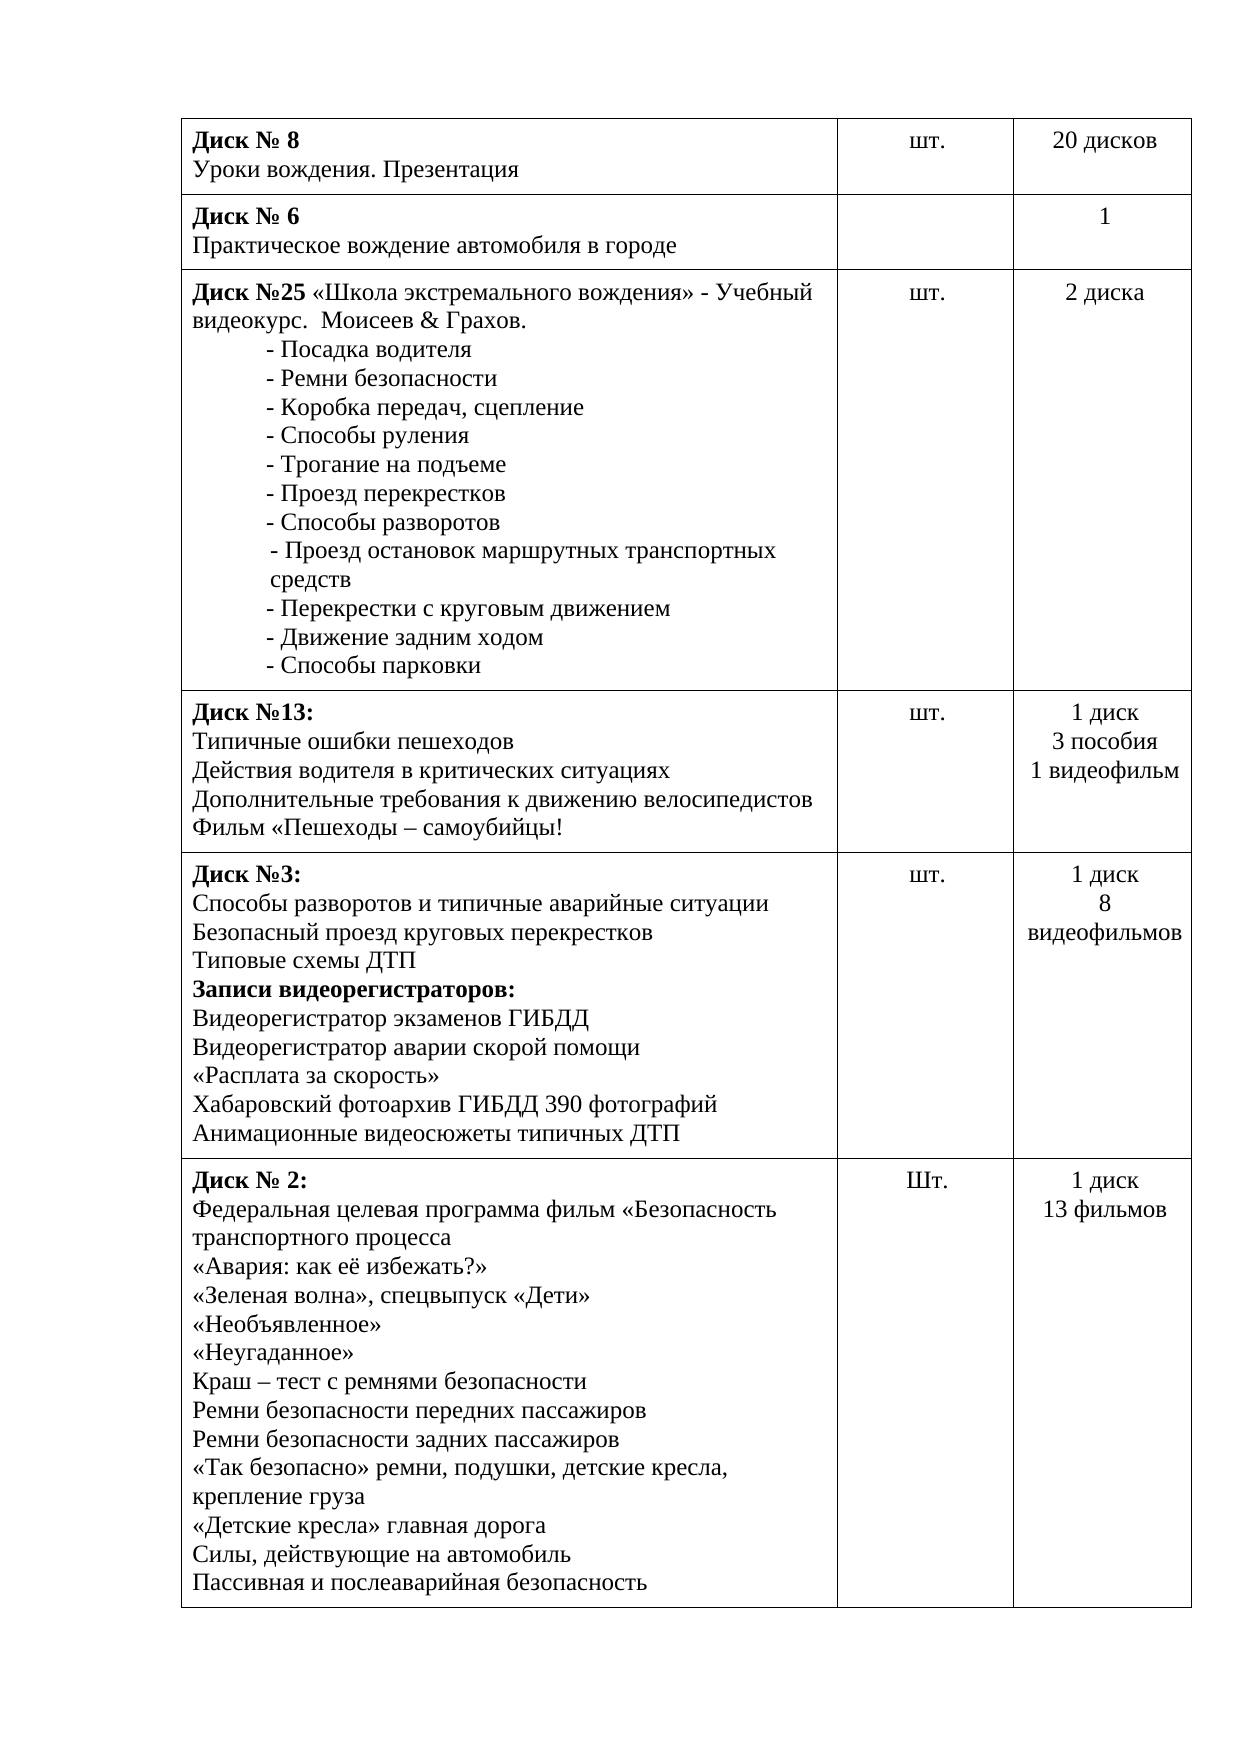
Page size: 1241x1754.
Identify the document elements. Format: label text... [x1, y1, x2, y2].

table_cell 2 диска [1014, 270, 1191, 690]
table_cell 1 диск 3 пособия 1 видеофильм [1014, 691, 1191, 852]
table_cell 1 диск 8 видеофильмов [1014, 853, 1191, 1157]
table_cell шт. [838, 270, 1013, 690]
table_cell [838, 195, 1013, 269]
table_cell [182, 1159, 837, 1607]
table_cell шт. [838, 691, 1013, 852]
table_cell Диск № 8 Уроки вождения. Презентация [182, 119, 837, 194]
table_cell Диск № 6 Практическое вождение автомобиля в городе [182, 195, 837, 269]
table_cell шт. [838, 119, 1013, 194]
table_cell 1 диск 13 фильмов [1014, 1159, 1191, 1607]
table_cell Диск №13: Типичные ошибки пешеходов Действия водителя в критических ситуациях Дополнительные требования к движению велосипедистов Фильм «Пешеходы – самоубийцы! [182, 691, 837, 852]
table_cell шт. [838, 853, 1013, 1157]
table_cell Диск №25 «Школа экстремального вождения» - Учебный видеокурс. Моисеев & Грахов. - Посадка водителя - Ремни безопасности - Коробка передач, сцепление - Способы руления - Трогание на подъеме - Проезд перекрестков - Способы разворотов - Проезд остановок маршрутных транспортных средств - Перекрестки с круговым движением - Движение задним ходом - Способы парковки [182, 270, 837, 690]
table_cell Диск №3: Способы разворотов и типичные аварийные ситуации Безопасный проезд круговых перекрестков Типовые схемы ДТП Записи видеорегистраторов: Видеорегистратор экзаменов ГИБДД Видеорегистратор аварии скорой помощи «Расплата за скорость» Хабаровский фотоархив ГИБДД 390 фотографий Анимационные видеосюжеты типичных ДТП [182, 853, 837, 1157]
table_cell 1 [1014, 195, 1191, 269]
table_cell 20 дисков [1014, 119, 1191, 194]
table_cell Шт. [838, 1159, 1013, 1607]
